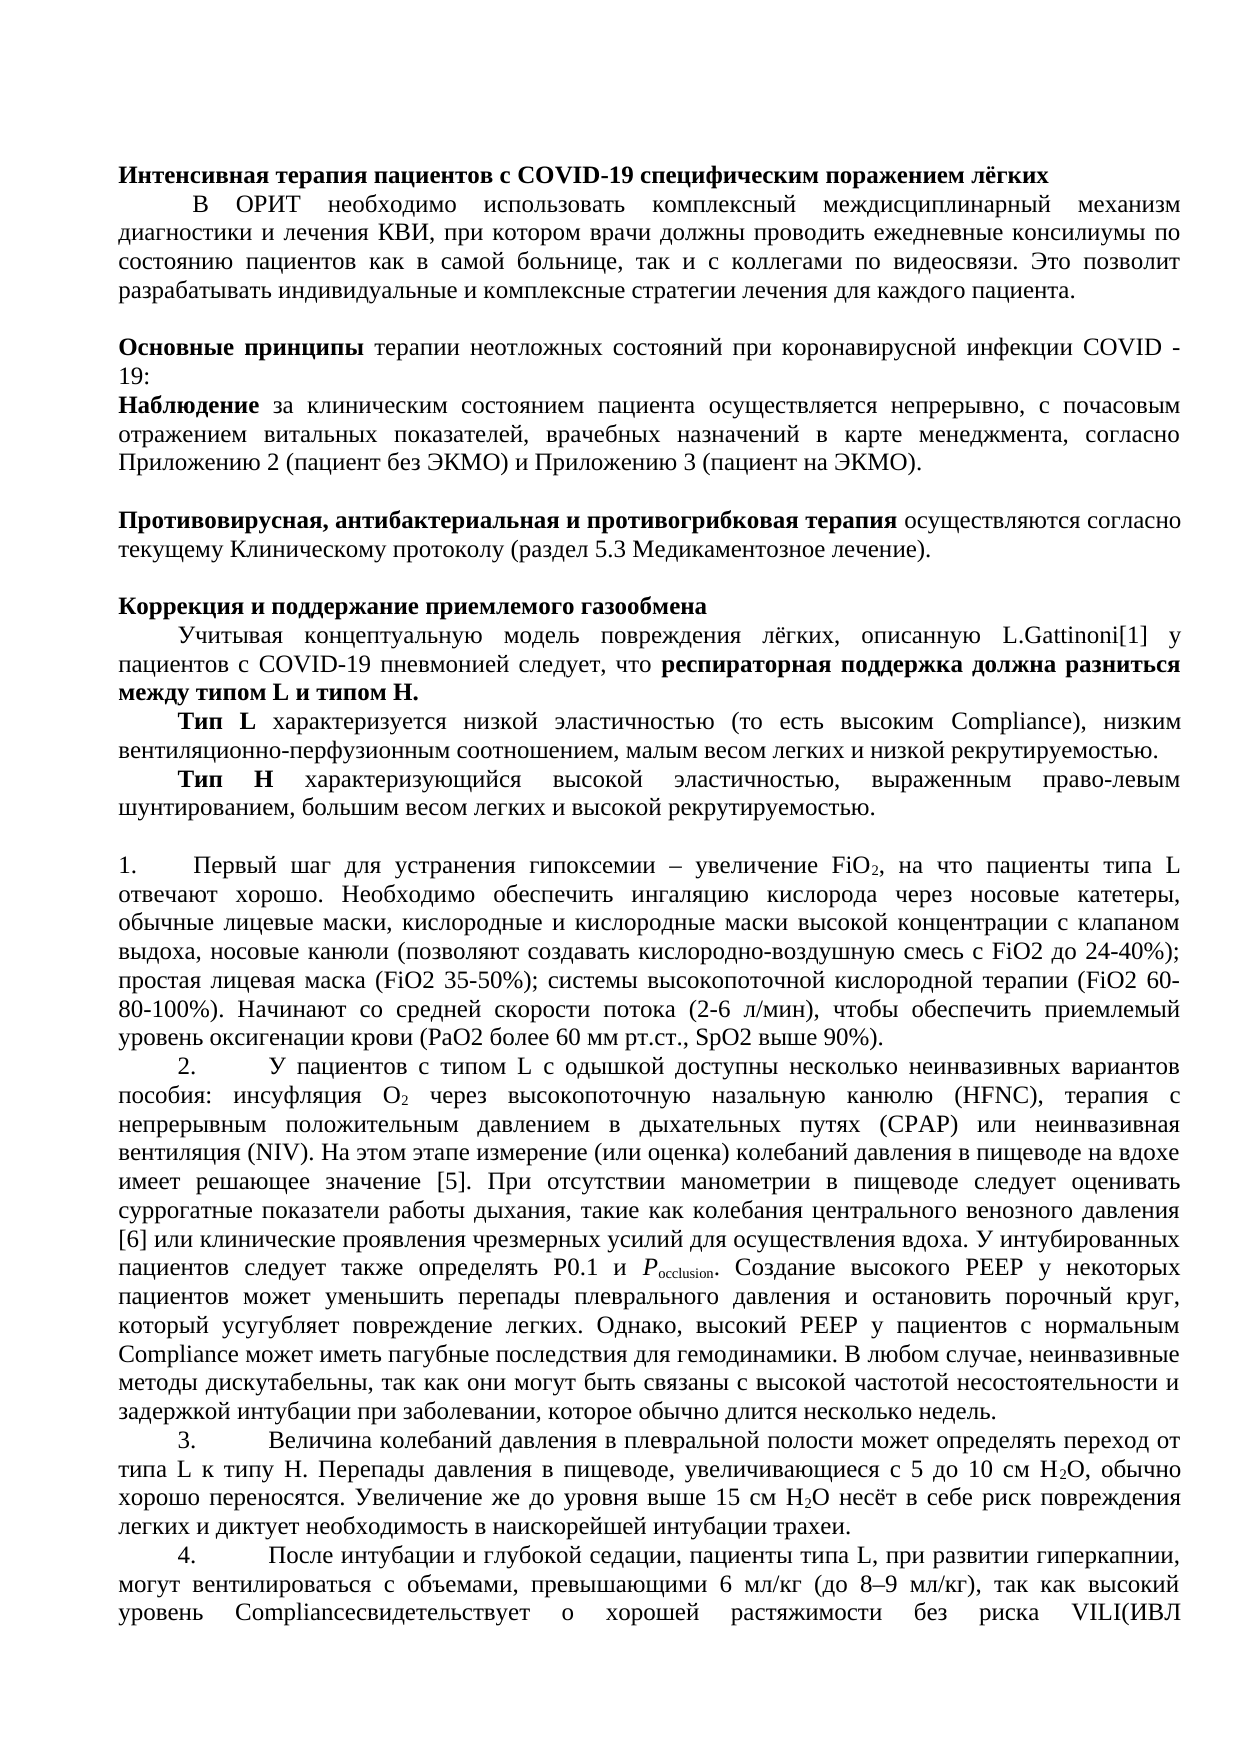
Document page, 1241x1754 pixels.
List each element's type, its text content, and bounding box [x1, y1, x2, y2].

list Величина колебаний давления в плевральной полости может определять переход от типа L к типу Н. Перепады давления в пищеводе, увеличивающиеся с 5 до 10 см H2O, обычно хорошо переносятся. Увеличение же до уровня выше 15 см H2O несёт в себе риск повреждения легких и диктует необходимость в наискорейшей интубации трахеи. [118, 1425, 1181, 1540]
list У пациентов с типом L с одышкой доступны несколько неинвазивных вариантов пособия: инсуфляция О2 через высокопоточную назальную канюлю (HFNC), терапия с непрерывным положительным давлением в дыхательных путях (CPAP) или неинвазивная вентиляция (NIV). На этом этапе измерение (или оценка) колебаний давления в пищеводе на вдохе имеет решающее значение [5]. При отсутствии манометрии в пищеводе следует оценивать суррогатные показатели работы дыхания, такие как колебания центрального венозного давления [6] или клинические проявления чрезмерных усилий для осуществления вдоха. У интубированных пациентов следует также определять P0.1 и Pocclusion. Создание высокого PEEP у некоторых пациентов может уменьшить перепады плеврального давления и остановить порочный круг, который усугубляет повреждение легких. Однако, высокий PEEP у пациентов с нормальным Compliance может иметь пагубные последствия для гемодинамики. В любом случае, неинвазивные методы дискутабельны, так как они могут быть связаны с высокой частотой несостоятельности и задержкой интубации при заболевании, которое обычно длится несколько недель. [118, 1051, 1181, 1425]
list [118, 1540, 1181, 1626]
text Основные принципы терапии неотложных состояний при коронавирусной инфекции COVID - 19: [118, 332, 1181, 390]
text Учитывая концептуальную модель повреждения лёгких, описанную L.Gattinoni[1] у пациентов с COVID-19 пневмонией следует, что респираторная поддержка должна разниться между типом L и типом H. [118, 620, 1181, 706]
list Первый шаг для устранения гипоксемии – увеличение FiO2, на что пациенты типа L отвечают хорошо. Необходимо обеспечить ингаляцию кислорода через носовые катетеры, обычные лицевые маски, кислородные и кислородные маски высокой концентрации с клапаном выдоха, носовые канюли (позволяют создавать кислородно-воздушную смесь с FiO2 до 24-40%); простая лицевая маска (FiO2 35-50%); системы высокопоточной кислородной терапии (FiO2 60-80-100%). Начинают со средней скорости потока (2-6 л/мин), чтобы обеспечить приемлемый уровень оксигенации крови (РаО2 более 60 мм рт.ст., SpО2 выше 90%). [118, 850, 1181, 1051]
text Тип H характеризующийся высокой эластичностью, выраженным право-левым шунтированием, большим весом легких и высокой рекрутируемостью. [118, 764, 1181, 821]
text Коррекция и поддержание приемлемого газообмена [118, 591, 1181, 620]
text Тип L характеризуется низкой эластичностью (то есть высоким Compliance), низким вентиляционно-перфузионным соотношением, малым весом легких и низкой рекрутируемостью. [118, 706, 1181, 764]
text Интенсивная терапия пациентов с COVID-19 специфическим поражением лёгких [118, 160, 1181, 189]
text В ОРИТ необходимо использовать комплексный междисциплинарный механизм диагностики и лечения КВИ, при котором врачи должны проводить ежедневные консилиумы по состоянию пациентов как в самой больнице, так и с коллегами по видеосвязи. Это позволит разрабатывать индивидуальные и комплексные стратегии лечения для каждого пациента. [118, 189, 1181, 304]
text Наблюдение за клиническим состоянием пациента осуществляется непрерывно, с почасовым отражением витальных показателей, врачебных назначений в карте менеджмента, согласно Приложению 2 (пациент без ЭКМО) и Приложению 3 (пациент на ЭКМО). [118, 390, 1181, 476]
text Противовирусная, антибактериальная и противогрибковая терапия осуществляются согласно текущему Клиническому протоколу (раздел 5.3 Медикаментозное лечение). [118, 505, 1181, 562]
